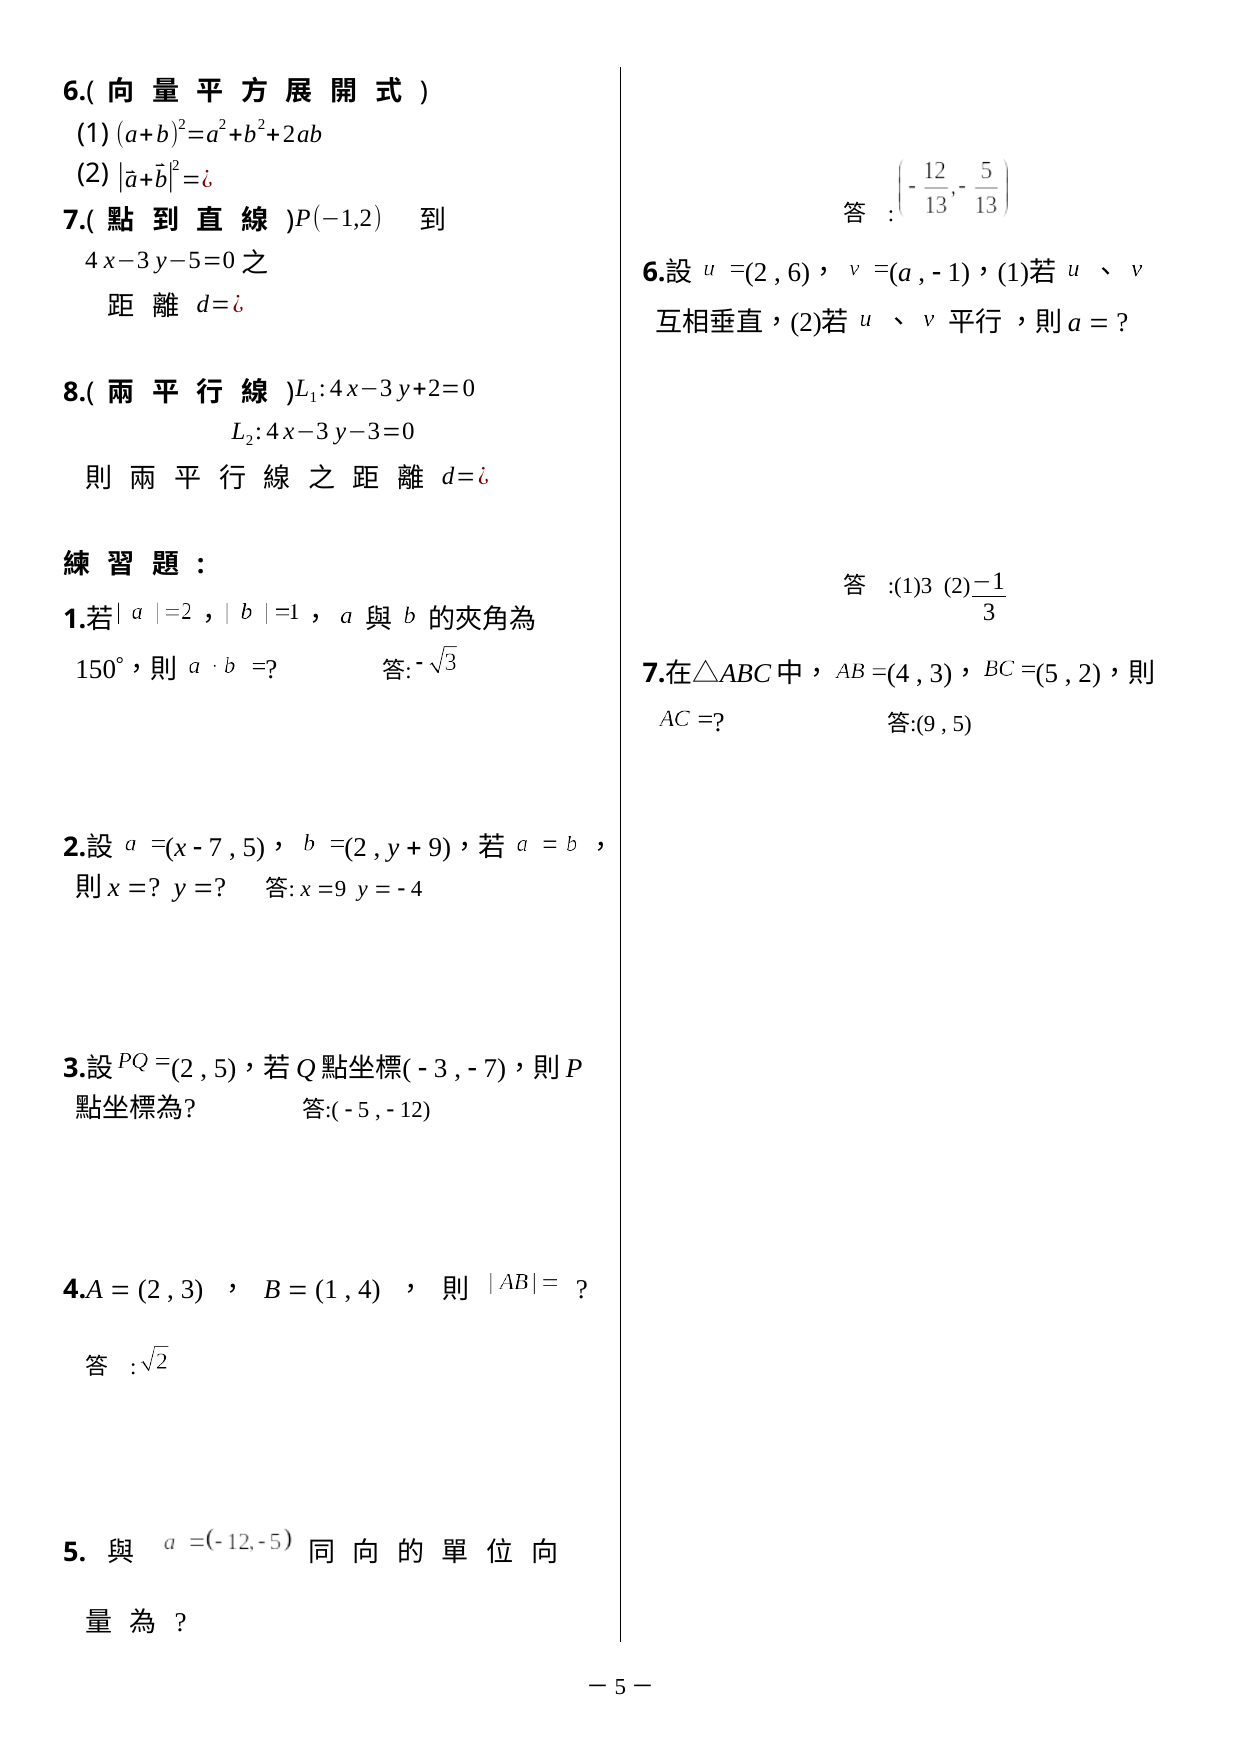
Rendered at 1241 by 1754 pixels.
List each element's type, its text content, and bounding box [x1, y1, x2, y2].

text (1) [63, 110, 598, 153]
text (2) [63, 153, 598, 196]
text 則兩平行線之距離 [63, 454, 598, 498]
text 8.(兩平行線) [63, 368, 598, 412]
text 4.A (2 , 3)，B (1 , 4)，則? 答: [63, 1254, 598, 1383]
text 7.(點到直線) 到之 [63, 196, 598, 282]
text 6.(向量平方展開式) [63, 67, 598, 110]
text 6.設(2 , 6)，(a , 1)，(1)若、互相垂直，(2)若、平行 ，則a ? [642, 239, 1177, 339]
text 2.設(x 7 , 5)，(2 , y 9)，若，則x ? y ? 答: x 9 y 4 [63, 815, 598, 904]
text 答:(1)3 (2) [642, 554, 1177, 640]
text 7.在△ABC中，(4 , 3)，(5 , 2)，則? 答:(9 , 5) [642, 640, 1177, 738]
text 距離 [75, 282, 598, 326]
text 5.與同向的單位向量為? [63, 1512, 598, 1641]
text 3.設(2 , 5)，若Q點坐標( 3 , 7)，則P點坐標為? 答:( 5 , 12) [63, 1033, 598, 1125]
text 答: [642, 153, 1177, 239]
text 練習題: [63, 541, 598, 584]
text 1.若，，與的夾角為150，則? 答: [63, 584, 598, 686]
